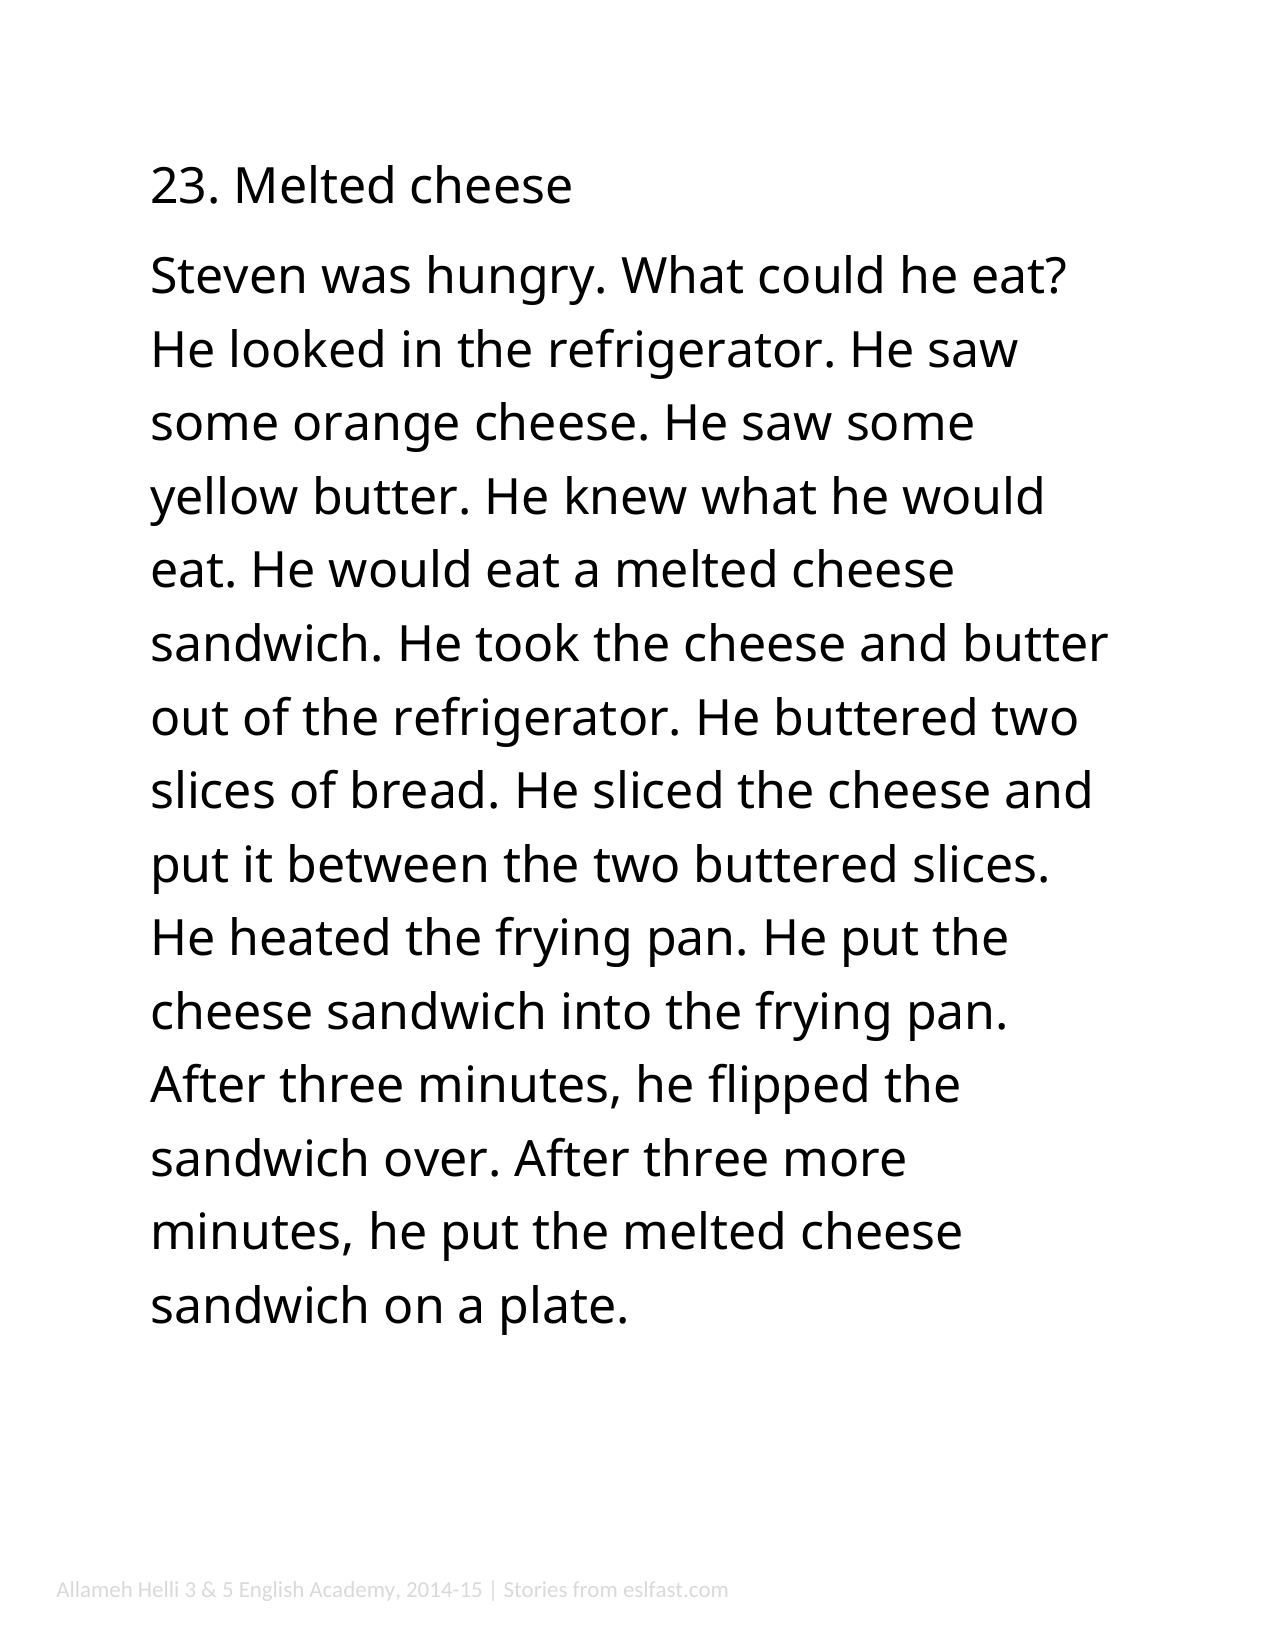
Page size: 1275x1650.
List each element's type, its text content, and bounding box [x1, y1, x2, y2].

text 23. Melted cheese [150, 150, 1125, 218]
text Steven was hungry. What could he eat? He looked in the refrigerator. He saw some orange cheese. He saw some yellow butter. He knew what he would eat. He would eat a melted cheese sandwich. He took the cheese and butter out of the refrigerator. He buttered two slices of bread. He sliced the cheese and put it between the two buttered slices. He heated the frying pan. He put the cheese sandwich into the frying pan. After three minutes, he flipped the sandwich over. After three more minutes, he put the melted cheese sandwich on a plate. [150, 240, 1125, 1338]
